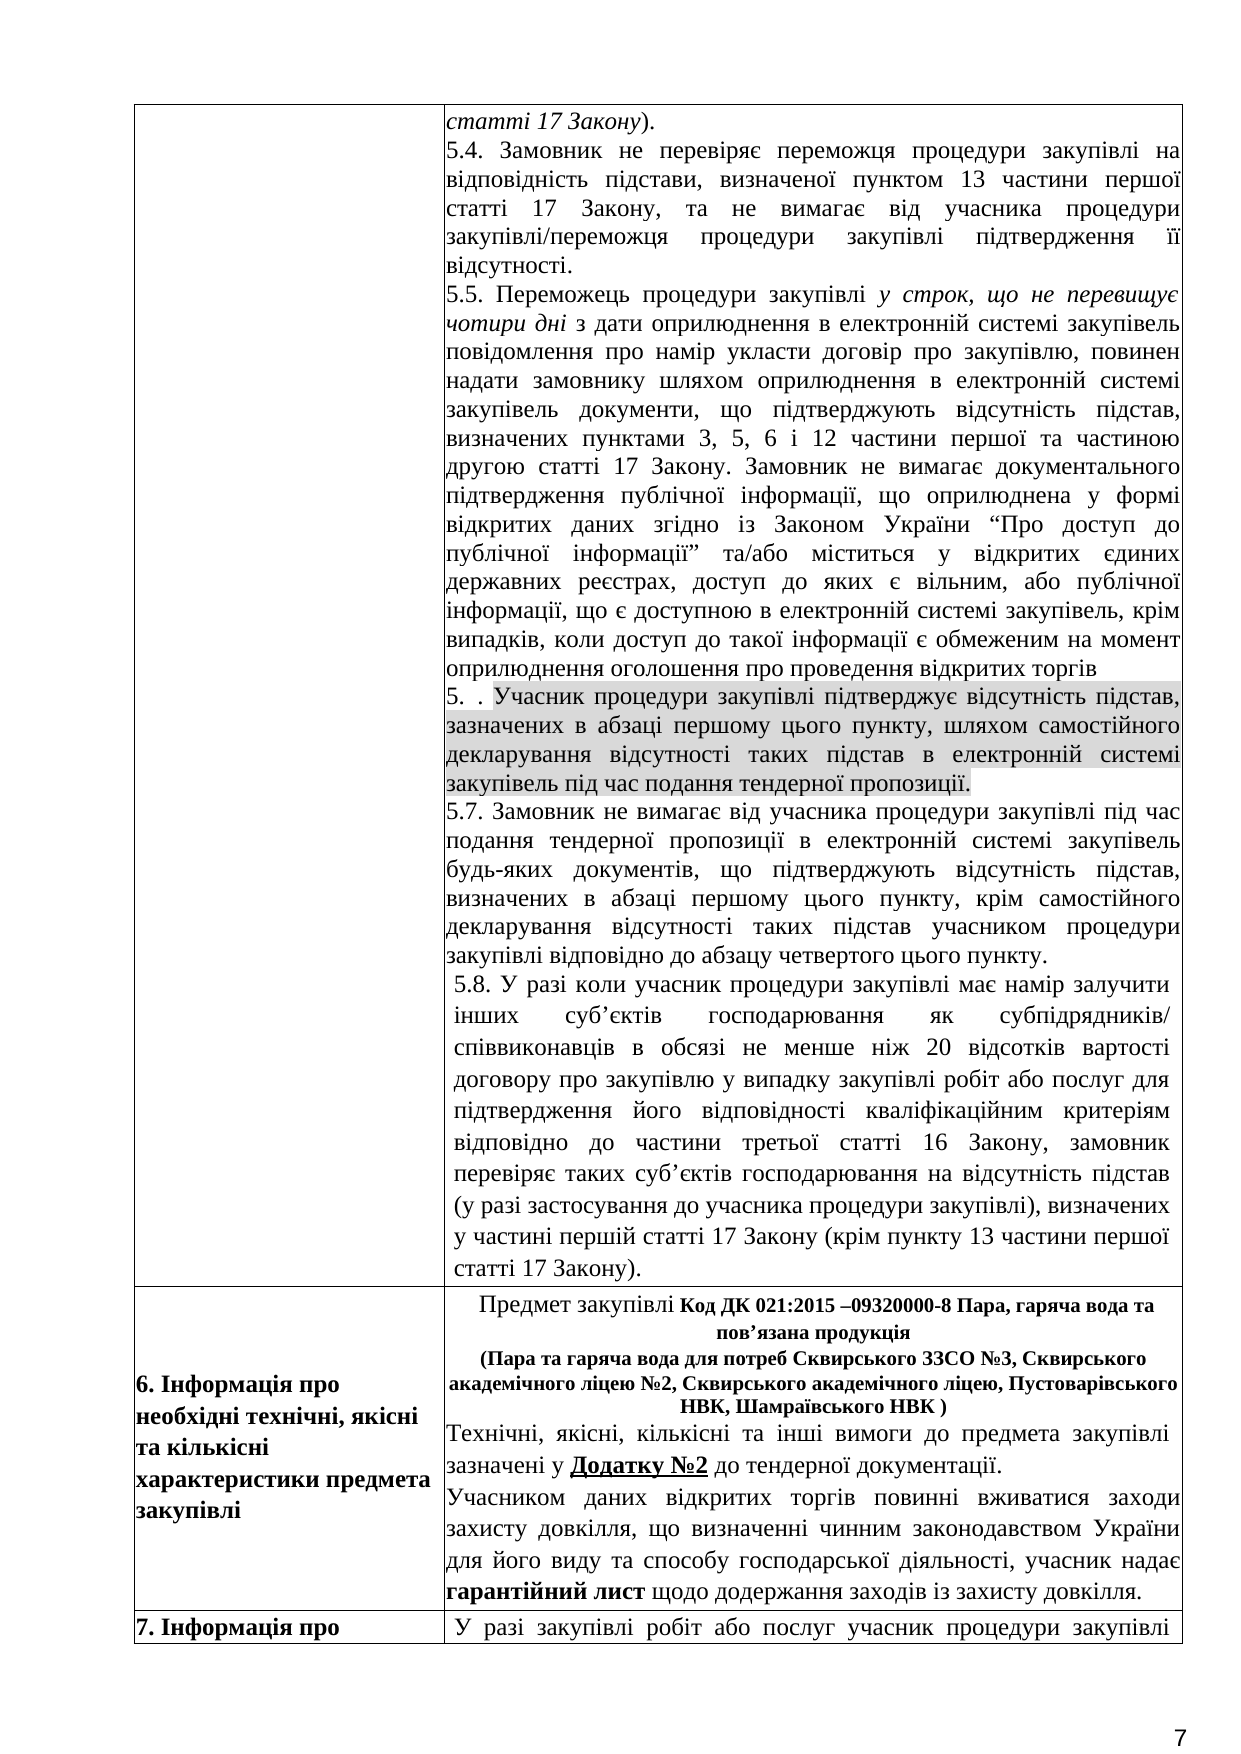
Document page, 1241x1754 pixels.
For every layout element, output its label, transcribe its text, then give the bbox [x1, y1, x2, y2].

table_cell Предмет закупівлі Код ДК 021:2015 –09320000-8 Пара, гаряча вода та пов’язана продукція (Пара та гаряча вода для потреб Сквирського ЗЗСО №3, Сквирського академічного ліцею №2, Сквирського академічного ліцею, Пустоварівського НВК, Шамраївського НВК ) Технічні, якісні, кількісні та інші вимоги до предмета закупівлі зазначені у Додатку №2 до тендерної документації. Учасником даних відкритих торгів повинні вживатися заходи захисту довкілля, що визначенні чинним законодавством України для його виду та способу господарської діяльності, учасник надає гарантійний лист щодо додержання заходів із захисту довкілля. [445, 1287, 1182, 1609]
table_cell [445, 1611, 1182, 1642]
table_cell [135, 1611, 444, 1642]
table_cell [135, 105, 444, 1286]
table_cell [445, 105, 1182, 1286]
table_cell 6. Інформація про необхідні технічні, якісні та кількісні характеристики предмета закупівлі [135, 1287, 444, 1609]
